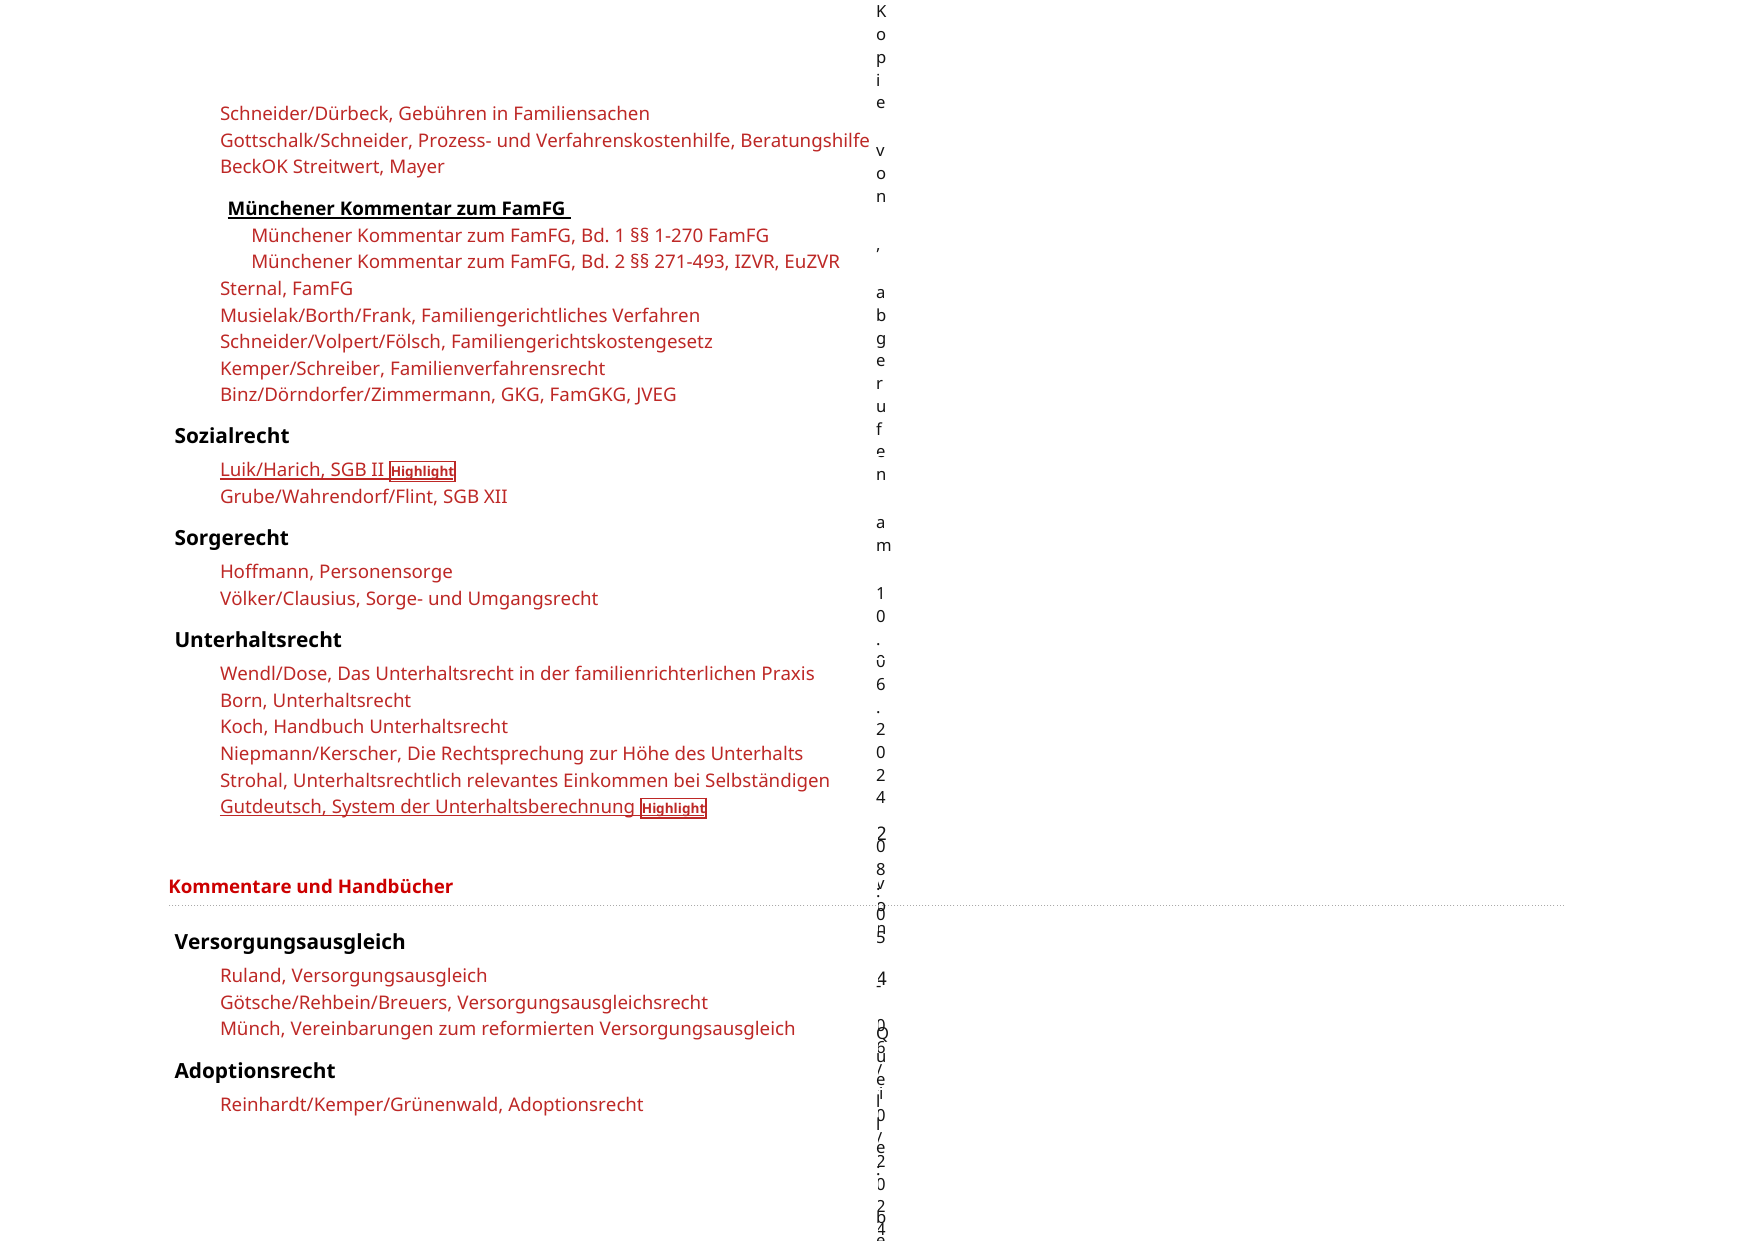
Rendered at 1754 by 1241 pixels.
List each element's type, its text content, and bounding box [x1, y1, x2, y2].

text Unterhaltsrecht [168, 611, 1564, 658]
text BeckOK Streitwert, Mayer [199, 152, 1566, 179]
text Adoptionsrecht [168, 1041, 1564, 1088]
text Reinhardt/​Kemper/​Grünenwald, Adoptionsrecht [220, 1090, 1566, 1116]
text Schneider/​Volpert/​Fölsch, Familiengerichtskostengesetz [199, 327, 1566, 354]
text Gottschalk/​Schneider, Prozess- und Verfahrenskostenhilfe, Beratungshilfe [199, 126, 1566, 152]
text Hoffmann, Personensorge [220, 558, 1566, 584]
text Münchener Kommentar zum FamFG, Bd. 2 §§ 271-493, IZVR, EuZVR [230, 248, 1566, 274]
text Sorgerecht [168, 509, 1564, 556]
text Völker/​Clausius, Sorge- und Umgangsrecht [199, 584, 1566, 611]
text Binz/​Dörndorfer/​Zimmermann, GKG, FamGKG, JVEG [199, 381, 1566, 407]
text Wendl/​Dose, Das Unterhaltsrecht in der familienrichterlichen Praxis [220, 660, 1566, 686]
text Niepmann/​Kerscher, Die Rechtsprechung zur Höhe des Unterhalts [199, 739, 1566, 766]
text Kommentare und Handbücher [168, 866, 1564, 906]
text Gutdeutsch, System der Unterhaltsberechnung Highlight [199, 792, 1566, 819]
text Münchener Kommentar zum FamFG [198, 194, 1566, 221]
text Grube/​Wahrendorf/​Flint, SGB XII [199, 482, 1566, 509]
text Götsche/​Rehbein/​Breuers, Versorgungsausgleichsrecht [199, 988, 1566, 1014]
text Münch, Vereinbarungen zum reformierten Versorgungsausgleich [199, 1014, 1566, 1041]
text Koch, Handbuch Unterhaltsrecht [199, 713, 1566, 739]
text Born, Unterhaltsrecht [199, 686, 1566, 713]
text Musielak/​Borth/​Frank, Familiengerichtliches Verfahren [199, 301, 1566, 327]
text Sternal, FamFG [199, 274, 1566, 301]
text Strohal, Unterhaltsrechtlich relevantes Einkommen bei Selbständigen [199, 766, 1566, 792]
text Luik/​Harich, SGB II Highlight [220, 456, 1566, 482]
text Sozialrecht [168, 407, 1564, 454]
text Kemper/​Schreiber, Familienverfahrensrecht [199, 354, 1566, 381]
text Versorgungsausgleich [168, 913, 1564, 960]
text Ruland, Versorgungsausgleich [220, 961, 1566, 988]
text Münchener Kommentar zum FamFG, Bd. 1 §§ 1-270 FamFG [251, 221, 1566, 248]
text Schneider/​Dürbeck, Gebühren in Familiensachen [199, 99, 1566, 126]
